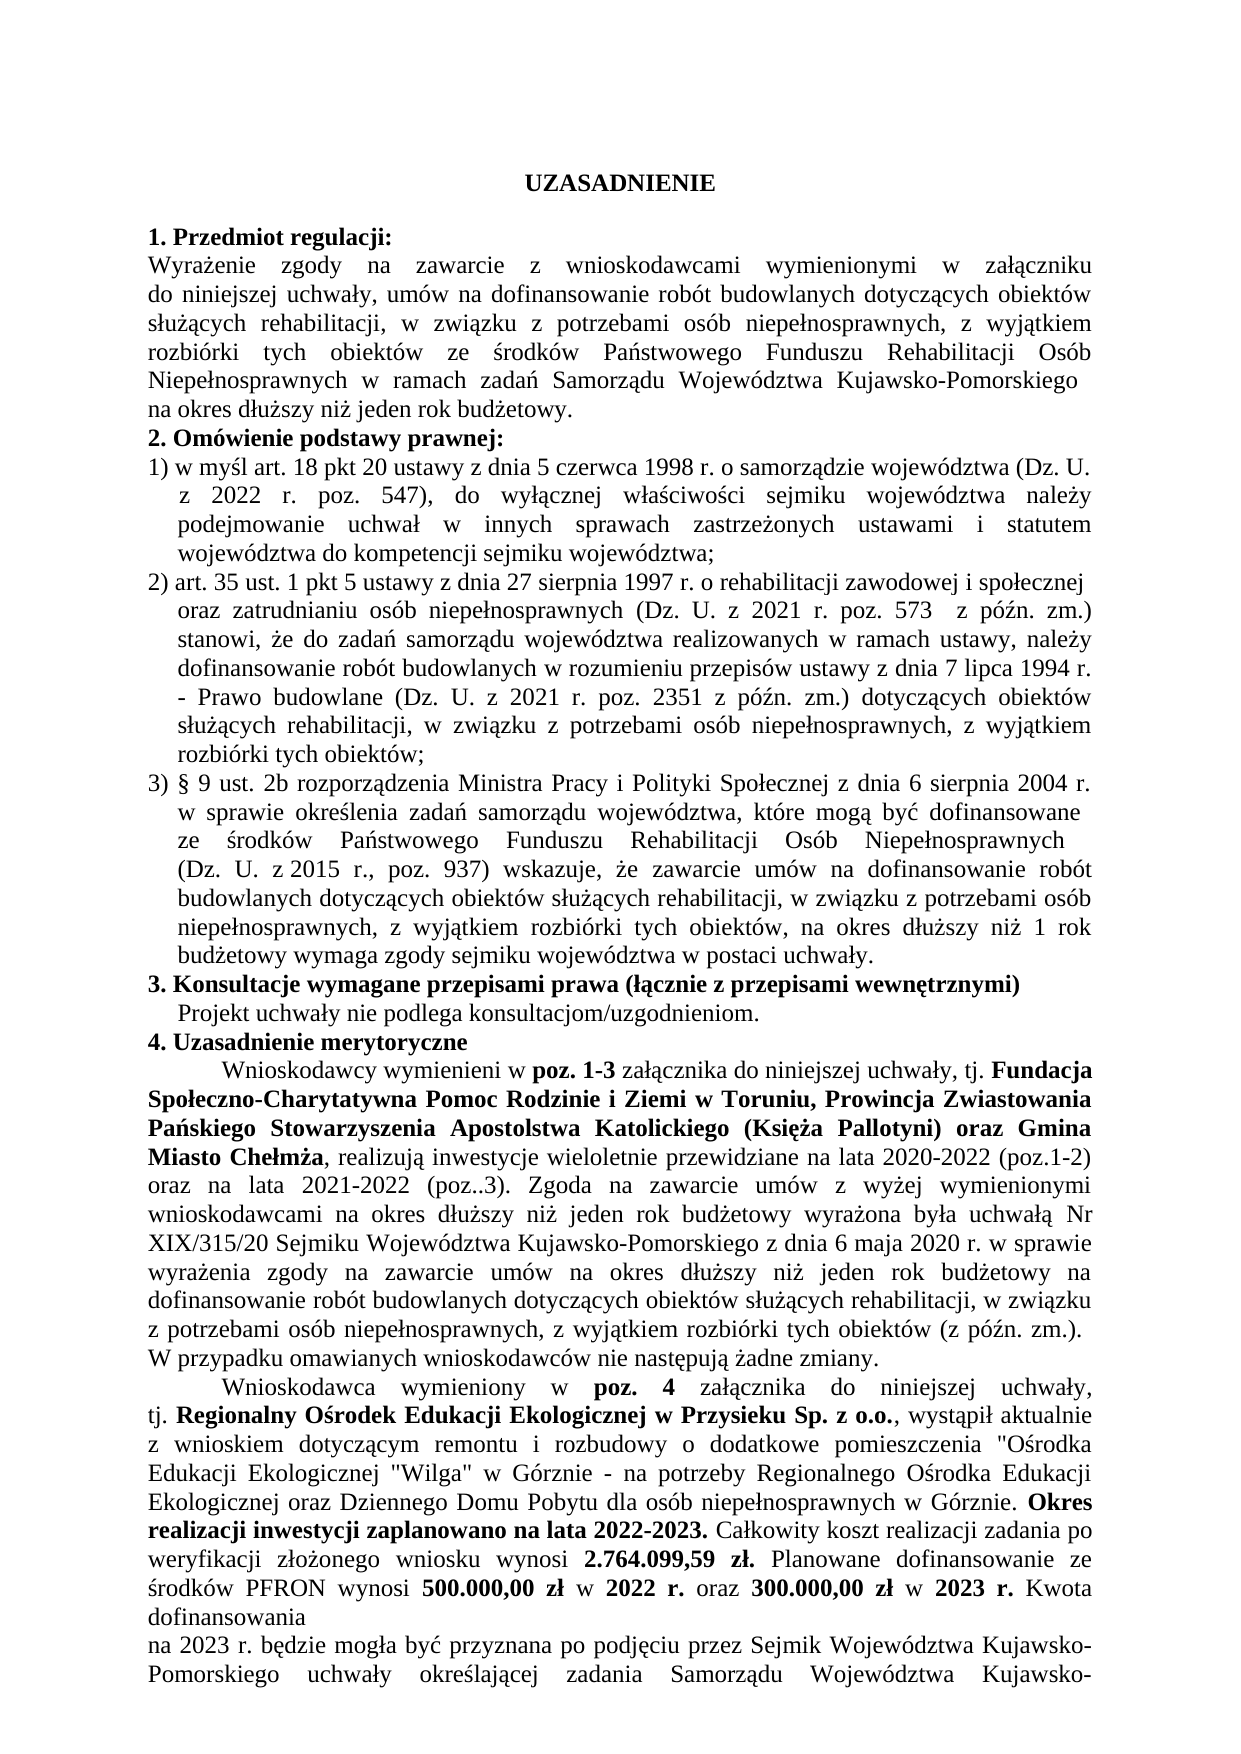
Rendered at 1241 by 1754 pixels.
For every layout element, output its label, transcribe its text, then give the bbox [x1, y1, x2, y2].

text 2) art. 35 ust. 1 pkt 5 ustawy z dnia 27 sierpnia 1997 r. o rehabilitacji zawodowej i społecznej oraz zatrudnianiu osób niepełnosprawnych (Dz. U. z 2021 r. poz. 573 z późn. zm.) stanowi, że do zadań samorządu województwa realizowanych w ramach ustawy, należy dofinansowanie robót budowlanych w rozumieniu przepisów ustawy z dnia 7 lipca 1994 r. - Prawo budowlane (Dz. U. z 2021 r. poz. 2351 z późn. zm.) dotyczących obiektów służących rehabilitacji, w związku z potrzebami osób niepełnosprawnych, z wyjątkiem rozbiórki tych obiektów; [148, 567, 1092, 768]
text Wnioskodawcy wymienieni w poz. 1-3 załącznika do niniejszej uchwały, tj. Fundacja Społeczno-Charytatywna Pomoc Rodzinie i Ziemi w Toruniu, Prowincja Zwiastowania Pańskiego Stowarzyszenia Apostolstwa Katolickiego (Księża Pallotyni) oraz Gmina Miasto Chełmża, realizują inwestycje wieloletnie przewidziane na lata 2020-2022 (poz.1-2) oraz na lata 2021-2022 (poz..3). Zgoda na zawarcie umów z wyżej wymienionymi wnioskodawcami na okres dłuższy niż jeden rok budżetowy wyrażona była uchwałą Nr XIX/315/20 Sejmiku Województwa Kujawsko-Pomorskiego z dnia 6 maja 2020 r. w sprawie wyrażenia zgody na zawarcie umów na okres dłuższy niż jeden rok budżetowy na dofinansowanie robót budowlanych dotyczących obiektów służących rehabilitacji, w związku z potrzebami osób niepełnosprawnych, z wyjątkiem rozbiórki tych obiektów (z późn. zm.). W przypadku omawianych wnioskodawców nie następują żadne zmiany. [148, 1055, 1092, 1372]
text z 2022 r. poz. 547), do wyłącznej właściwości sejmiku województwa należy podejmowanie uchwał w innych sprawach zastrzeżonych ustawami i statutem województwa do kompetencji sejmiku województwa; [177, 480, 1092, 567]
text 1. Przedmiot regulacji: [148, 222, 1092, 250]
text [148, 1372, 1092, 1688]
text Wyrażenie zgody na zawarcie z wnioskodawcami wymienionymi w załączniku do niniejszej uchwały, umów na dofinansowanie robót budowlanych dotyczących obiektów służących rehabilitacji, w związku z potrzebami osób niepełnosprawnych, z wyjątkiem rozbiórki tych obiektów ze środków Państwowego Funduszu Rehabilitacji Osób Niepełnosprawnych w ramach zadań Samorządu Województwa Kujawsko-Pomorskiego na okres dłuższy niż jeden rok budżetowy. [148, 250, 1092, 423]
text 1) w myśl art. 18 pkt 20 ustawy z dnia 5 czerwca 1998 r. o samorządzie województwa (Dz. U. [148, 452, 1092, 480]
text UZASADNIENIE [148, 168, 1092, 196]
text 3) § 9 ust. 2b rozporządzenia Ministra Pracy i Polityki Społecznej z dnia 6 sierpnia 2004 r. w sprawie określenia zadań samorządu województwa, które mogą być dofinansowane ze środków Państwowego Funduszu Rehabilitacji Osób Niepełnosprawnych (Dz. U. z 2015 r., poz. 937) wskazuje, że zawarcie umów na dofinansowanie robót budowlanych dotyczących obiektów służących rehabilitacji, w związku z potrzebami osób niepełnosprawnych, z wyjątkiem rozbiórki tych obiektów, na okres dłuższy niż 1 rok budżetowy wymaga zgody sejmiku województwa w postaci uchwały. [148, 768, 1092, 969]
text 4. Uzasadnienie merytoryczne [148, 1027, 1092, 1055]
text 2. Omówienie podstawy prawnej: [148, 423, 1092, 452]
text Projekt uchwały nie podlega konsultacjom/uzgodnieniom. [177, 998, 1092, 1027]
text 3. Konsultacje wymagane przepisami prawa (łącznie z przepisami wewnętrznymi) [148, 969, 1092, 998]
